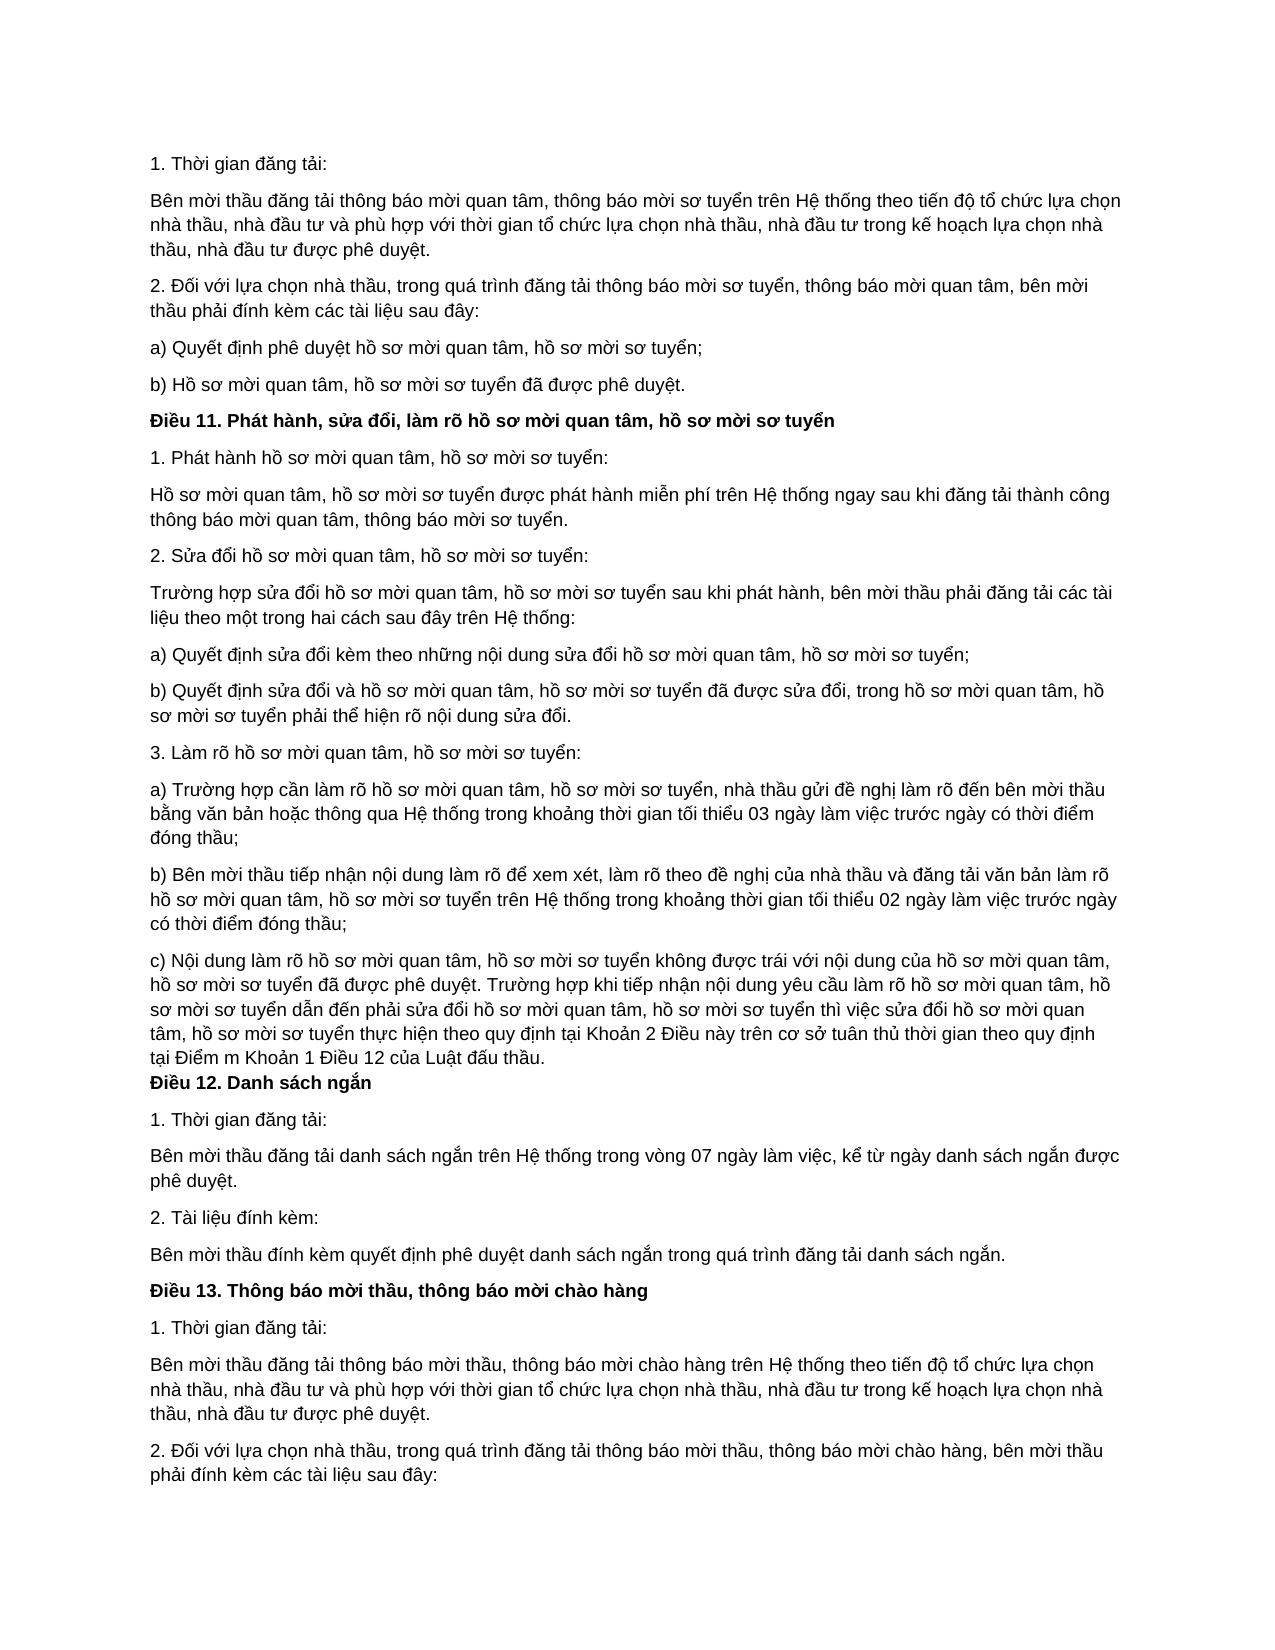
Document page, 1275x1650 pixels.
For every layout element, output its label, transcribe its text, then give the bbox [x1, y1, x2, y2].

text Điều 13. Thông báo mời thầu, thông báo mời chào hàng [150, 1277, 1125, 1302]
text 1. Thời gian đăng tải: [150, 1106, 1125, 1130]
text Hồ sơ mời quan tâm, hồ sơ mời sơ tuyển được phát hành miễn phí trên Hệ thống ngay sau khi đăng tải thành công thông báo mời quan tâm, thông báo mời sơ tuyển. [150, 481, 1125, 530]
text 2. Sửa đổi hồ sơ mời quan tâm, hồ sơ mời sơ tuyển: [150, 542, 1125, 567]
text a) Quyết định phê duyệt hồ sơ mời quan tâm, hồ sơ mời sơ tuyển; [150, 334, 1125, 358]
text Bên mời thầu đăng tải thông báo mời thầu, thông báo mời chào hàng trên Hệ thống theo tiến độ tổ chức lựa chọn nhà thầu, nhà đầu tư và phù hợp với thời gian tổ chức lựa chọn nhà thầu, nhà đầu tư trong kế hoạch lựa chọn nhà thầu, nhà đầu tư được phê duyệt. [150, 1351, 1125, 1424]
text Trường hợp sửa đổi hồ sơ mời quan tâm, hồ sơ mời sơ tuyển sau khi phát hành, bên mời thầu phải đăng tải các tài liệu theo một trong hai cách sau đây trên Hệ thống: [150, 579, 1125, 628]
text b) Quyết định sửa đổi và hồ sơ mời quan tâm, hồ sơ mời sơ tuyển đã được sửa đổi, trong hồ sơ mời quan tâm, hồ sơ mời sơ tuyển phải thể hiện rõ nội dung sửa đổi. [150, 677, 1125, 726]
text Bên mời thầu đính kèm quyết định phê duyệt danh sách ngắn trong quá trình đăng tải danh sách ngắn. [150, 1241, 1125, 1265]
text 1. Thời gian đăng tải: [150, 150, 1125, 174]
text 3. Làm rõ hồ sơ mời quan tâm, hồ sơ mời sơ tuyển: [150, 739, 1125, 763]
text b) Bên mời thầu tiếp nhận nội dung làm rõ để xem xét, làm rõ theo đề nghị của nhà thầu và đăng tải văn bản làm rõ hồ sơ mời quan tâm, hồ sơ mời sơ tuyển trên Hệ thống trong khoảng thời gian tối thiểu 02 ngày làm việc trước ngày có thời điểm đóng thầu; [150, 861, 1125, 934]
text Bên mời thầu đăng tải danh sách ngắn trên Hệ thống trong vòng 07 ngày làm việc, kể từ ngày danh sách ngắn được phê duyệt. [150, 1142, 1125, 1191]
text a) Trường hợp cần làm rõ hồ sơ mời quan tâm, hồ sơ mời sơ tuyển, nhà thầu gửi đề nghị làm rõ đến bên mời thầu bằng văn bản hoặc thông qua Hệ thống trong khoảng thời gian tối thiểu 03 ngày làm việc trước ngày có thời điểm đóng thầu; [150, 776, 1125, 849]
text a) Quyết định sửa đổi kèm theo những nội dung sửa đổi hồ sơ mời quan tâm, hồ sơ mời sơ tuyển; [150, 641, 1125, 665]
text 1. Thời gian đăng tải: [150, 1314, 1125, 1339]
text 2. Tài liệu đính kèm: [150, 1204, 1125, 1228]
text b) Hồ sơ mời quan tâm, hồ sơ mời sơ tuyển đã được phê duyệt. [150, 371, 1125, 395]
text 2. Đối với lựa chọn nhà thầu, trong quá trình đăng tải thông báo mời thầu, thông báo mời chào hàng, bên mời thầu phải đính kèm các tài liệu sau đây: [150, 1437, 1125, 1486]
text Điều 12. Danh sách ngắn [150, 1069, 1125, 1093]
text 1. Phát hành hồ sơ mời quan tâm, hồ sơ mời sơ tuyển: [150, 444, 1125, 469]
text Điều 11. Phát hành, sửa đổi, làm rõ hồ sơ mời quan tâm, hồ sơ mời sơ tuyển [150, 407, 1125, 432]
text 2. Đối với lựa chọn nhà thầu, trong quá trình đăng tải thông báo mời sơ tuyển, thông báo mời quan tâm, bên mời thầu phải đính kèm các tài liệu sau đây: [150, 272, 1125, 321]
text c) Nội dung làm rõ hồ sơ mời quan tâm, hồ sơ mời sơ tuyển không được trái với nội dung của hồ sơ mời quan tâm, hồ sơ mời sơ tuyển đã được phê duyệt. Trường hợp khi tiếp nhận nội dung yêu cầu làm rõ hồ sơ mời quan tâm, hồ sơ mời sơ tuyển dẫn đến phải sửa đổi hồ sơ mời quan tâm, hồ sơ mời sơ tuyển thì việc sửa đổi hồ sơ mời quan tâm, hồ sơ mời sơ tuyển thực hiện theo quy định tại Khoản 2 Điều này trên cơ sở tuân thủ thời gian theo quy định tại Điểm m Khoản 1 Điều 12 của Luật đấu thầu. [150, 947, 1125, 1069]
text Bên mời thầu đăng tải thông báo mời quan tâm, thông báo mời sơ tuyển trên Hệ thống theo tiến độ tổ chức lựa chọn nhà thầu, nhà đầu tư và phù hợp với thời gian tổ chức lựa chọn nhà thầu, nhà đầu tư trong kế hoạch lựa chọn nhà thầu, nhà đầu tư được phê duyệt. [150, 187, 1125, 260]
